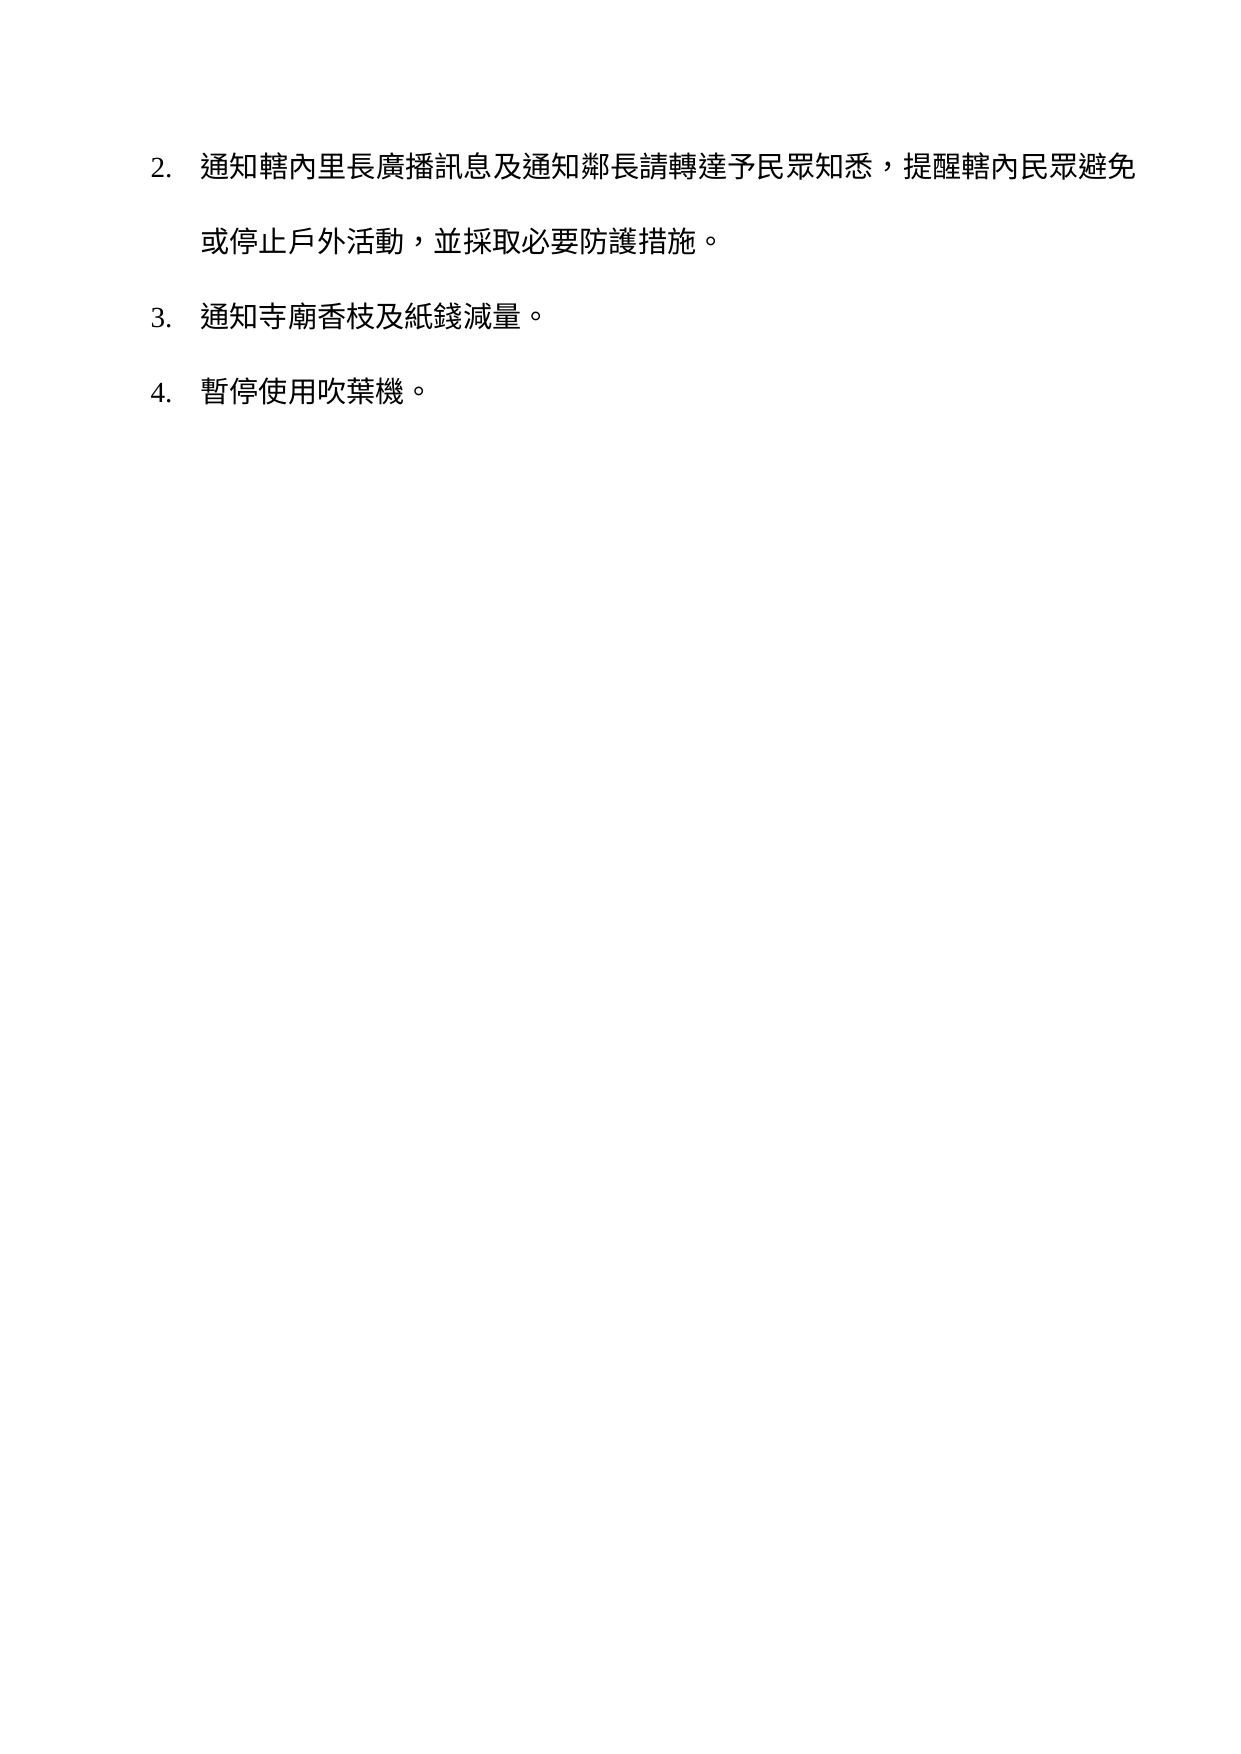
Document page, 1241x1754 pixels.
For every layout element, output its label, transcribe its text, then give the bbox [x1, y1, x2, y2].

list 暫停使用吹葉機。 [150, 352, 1140, 427]
list 通知轄內里長廣播訊息及通知鄰長請轉達予民眾知悉，提醒轄內民眾避免或停止戶外活動，並採取必要防護措施。 [150, 127, 1140, 277]
list 通知寺廟香枝及紙錢減量。 [150, 277, 1140, 352]
